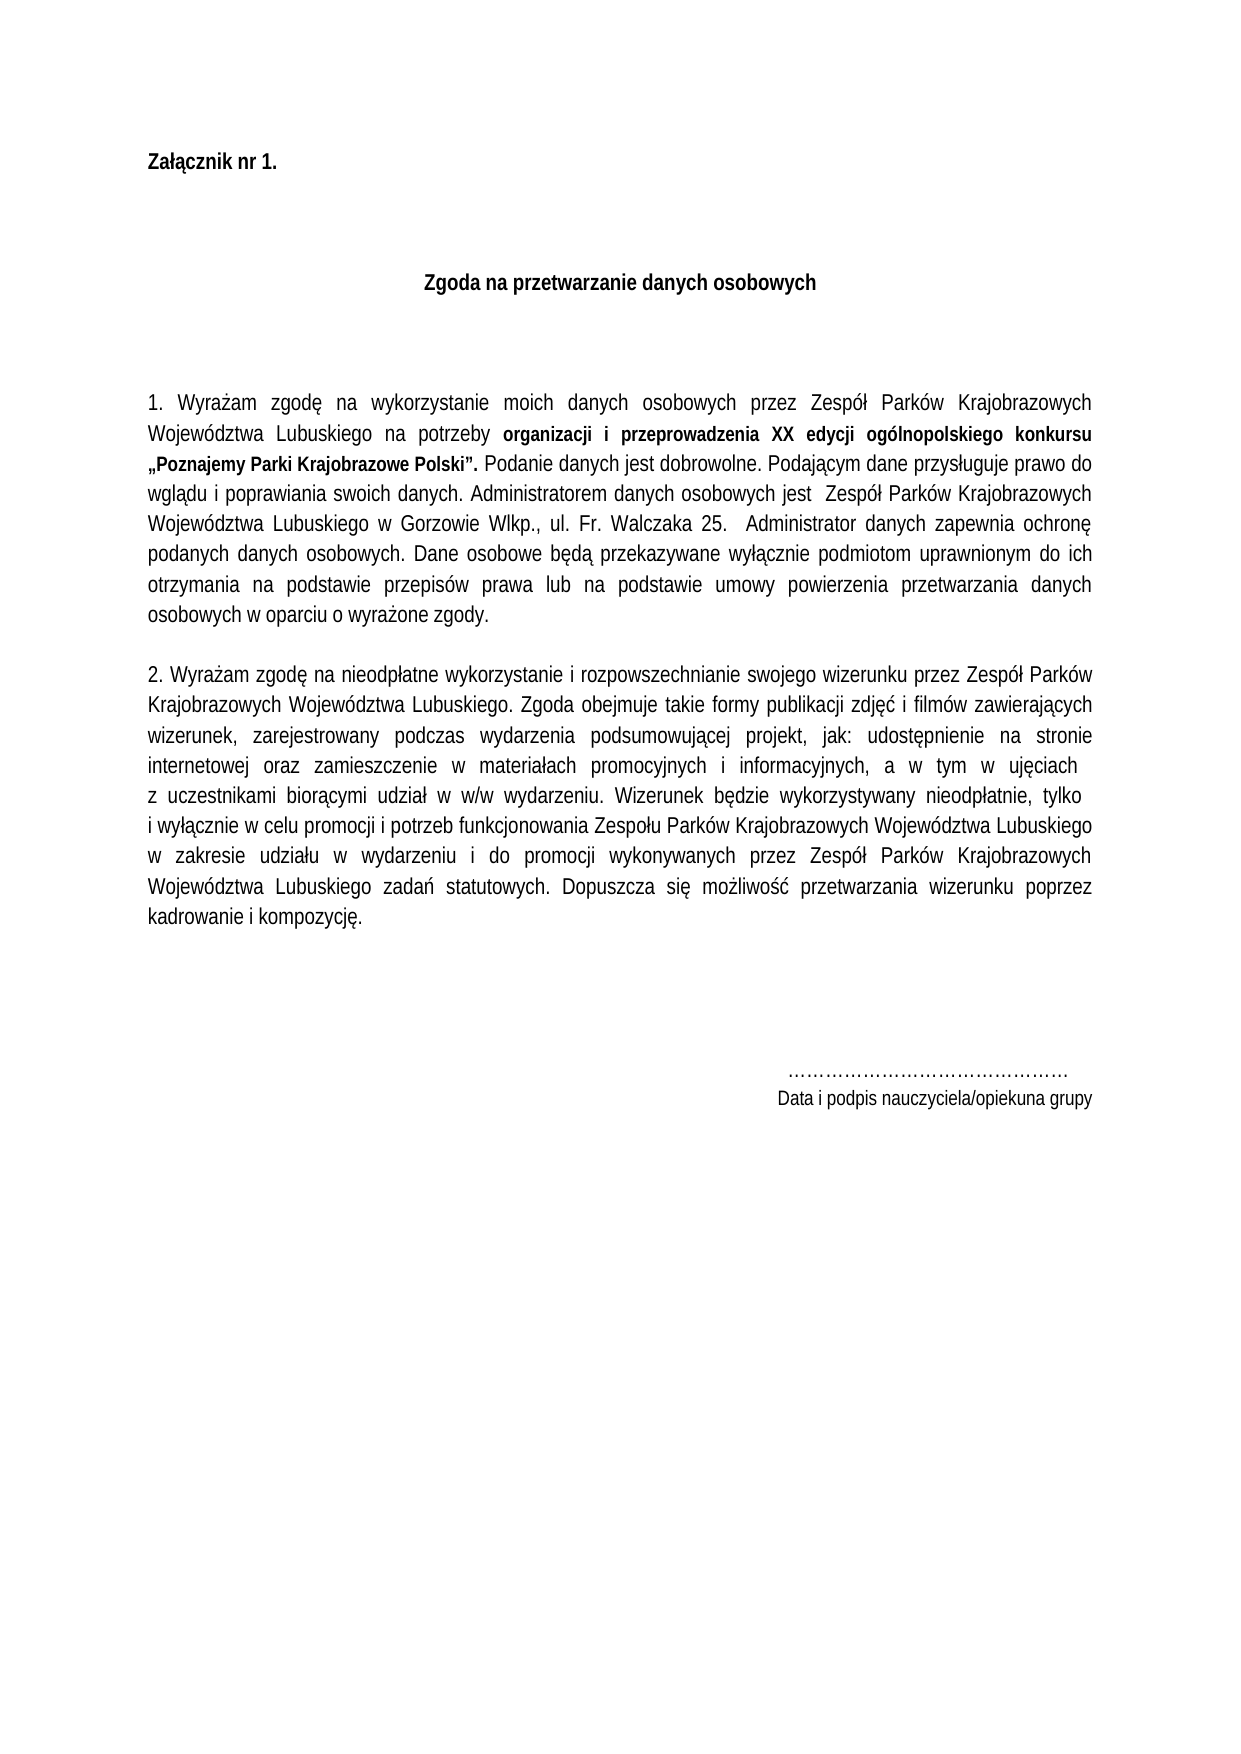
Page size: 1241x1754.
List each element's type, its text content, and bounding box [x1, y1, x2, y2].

text Data i podpis nauczyciela/opiekuna grupy [148, 1086, 1093, 1110]
text ……………………………………… [738, 1056, 1093, 1082]
text 1. Wyrażam zgodę na wykorzystanie moich danych osobowych przez Zespół Parków Krajobrazowych Województwa Lubuskiego na potrzeby organizacji i przeprowadzenia XX edycji ogólnopolskiego konkursu „Poznajemy Parki Krajobrazowe Polski”. Podanie danych jest dobrowolne. Podającym dane przysługuje prawo do wglądu i poprawiania swoich danych. Administratorem danych osobowych jest Zespół Parków Krajobrazowych Województwa Lubuskiego w Gorzowie Wlkp., ul. Fr. Walczaka 25. Administrator danych zapewnia ochronę podanych danych osobowych. Dane osobowe będą przekazywane wyłącznie podmiotom uprawnionym do ich otrzymania na podstawie przepisów prawa lub na podstawie umowy powierzenia przetwarzania danych osobowych w oparciu o wyrażone zgody. [148, 389, 1093, 627]
text 2. Wyrażam zgodę na nieodpłatne wykorzystanie i rozpowszechnianie swojego wizerunku przez Zespół Parków Krajobrazowych Województwa Lubuskiego. Zgoda obejmuje takie formy publikacji zdjęć i filmów zawierających wizerunek, zarejestrowany podczas wydarzenia podsumowującej projekt, jak: udostępnienie na stronie internetowej oraz zamieszczenie w materiałach promocyjnych i informacyjnych, a w tym w ujęciach z uczestnikami biorącymi udział w w/w wydarzeniu. Wizerunek będzie wykorzystywany nieodpłatnie, tylko i wyłącznie w celu promocji i potrzeb funkcjonowania Zespołu Parków Krajobrazowych Województwa Lubuskiego w zakresie udziału w wydarzeniu i do promocji wykonywanych przez Zespół Parków Krajobrazowych Województwa Lubuskiego zadań statutowych. Dopuszcza się możliwość przetwarzania wizerunku poprzez kadrowanie i kompozycję. [148, 661, 1093, 929]
text Załącznik nr 1. [148, 148, 1093, 174]
text Zgoda na przetwarzanie danych osobowych [148, 268, 1093, 295]
